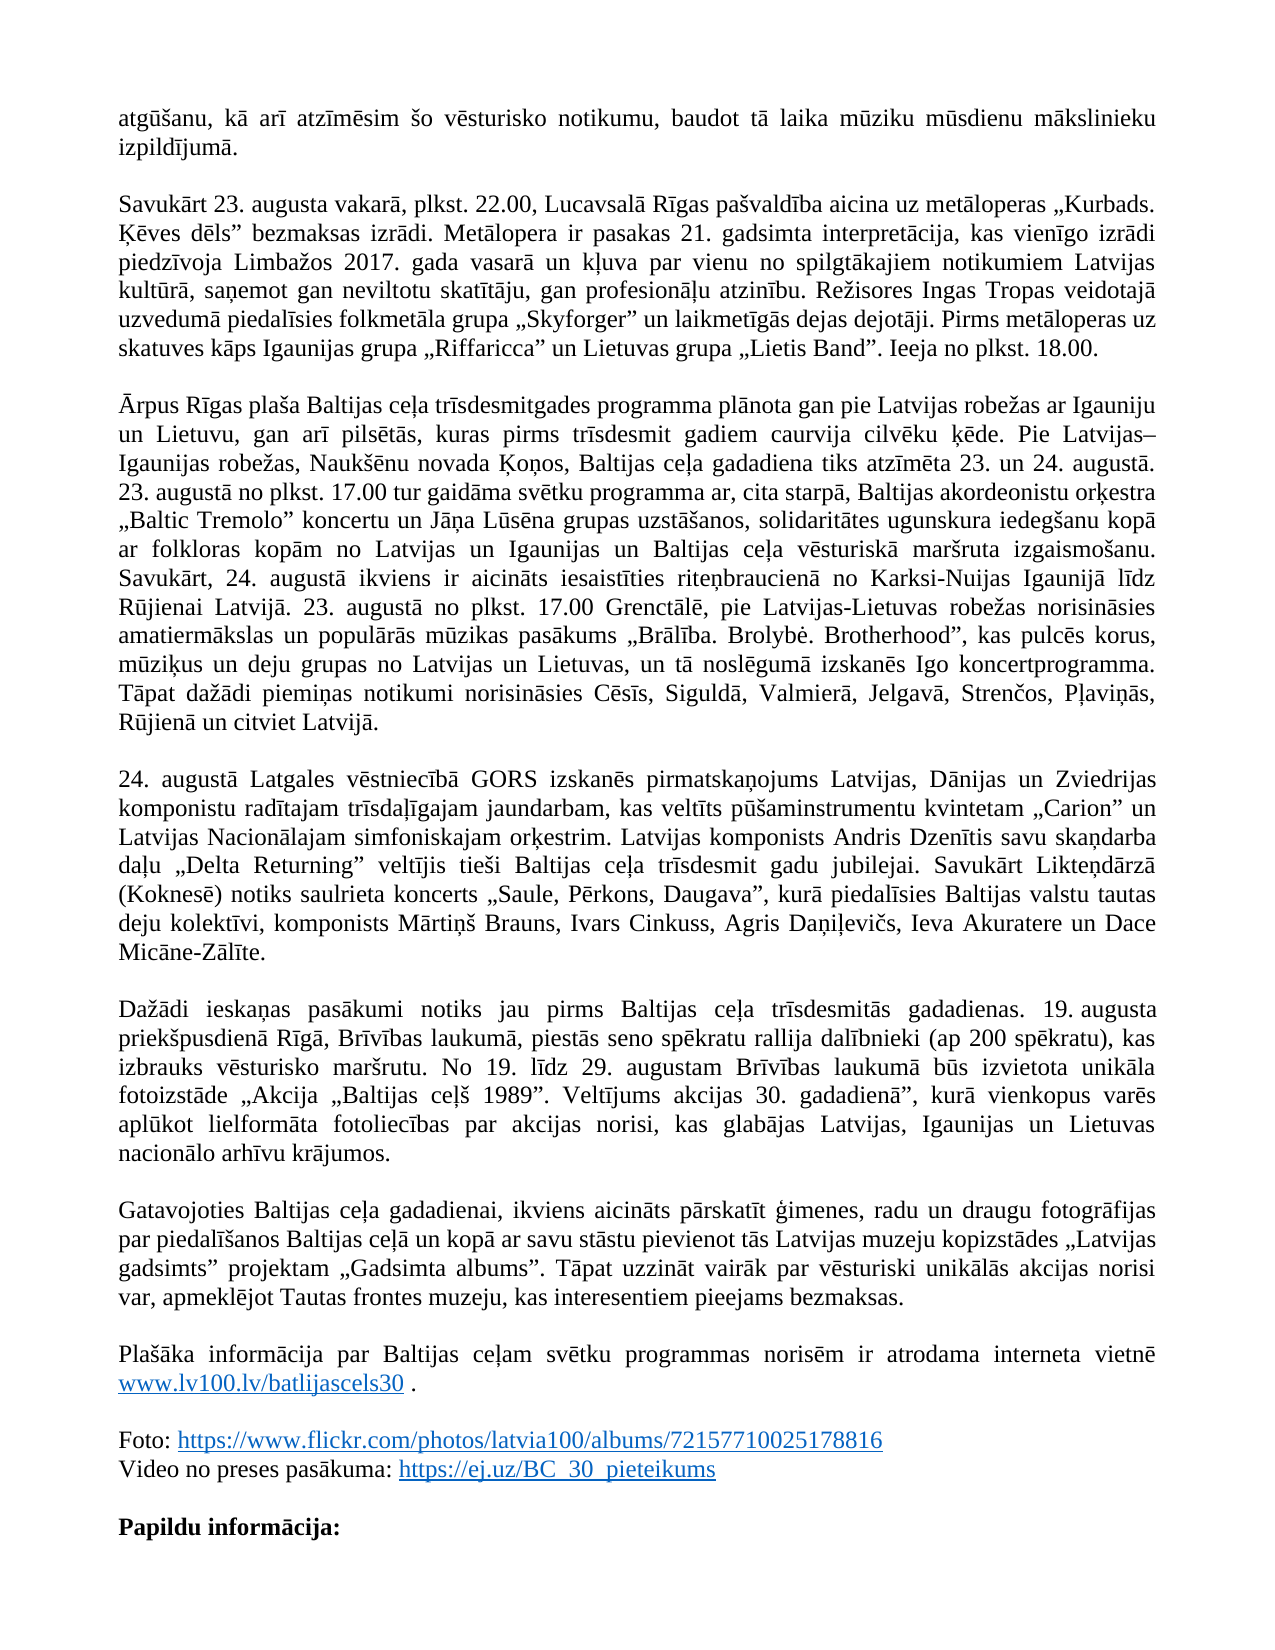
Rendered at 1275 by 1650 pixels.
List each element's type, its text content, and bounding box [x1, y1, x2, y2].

text Savukārt 23. augusta vakarā, plkst. 22.00, Lucavsalā Rīgas pašvaldība aicina uz metāloperas „Kurbads. Ķēves dēls” bezmaksas izrādi. Metālopera ir pasakas 21. gadsimta interpretācija, kas vienīgo izrādi piedzīvoja Limbažos 2017. gada vasarā un kļuva par vienu no spilgtākajiem notikumiem Latvijas kultūrā, saņemot gan neviltotu skatītāju, gan profesionāļu atzinību. Režisores Ingas Tropas veidotajā uzvedumā piedalīsies folkmetāla grupa „Skyforger” un laikmetīgās dejas dejotāji. Pirms metāloperas uz skatuves kāps Igaunijas grupa „Riffaricca” un Lietuvas grupa „Lietis Band”. Ieeja no plkst. 18.00. [118, 189, 1157, 362]
text Gatavojoties Baltijas ceļa gadadienai, ikviens aicināts pārskatīt ģimenes, radu un draugu fotogrāfijas par piedalīšanos Baltijas ceļā un kopā ar savu stāstu pievienot tās Latvijas muzeju kopizstādes „Latvijas gadsimts” projektam „Gadsimta albums”. Tāpat uzzināt vairāk par vēsturiski unikālās akcijas norisi var, apmeklējot Tautas frontes muzeju, kas interesentiem pieejams bezmaksas. [118, 1196, 1157, 1311]
text 24. augustā Latgales vēstniecībā GORS izskanēs pirmatskaņojums Latvijas, Dānijas un Zviedrijas komponistu radītajam trīsdaļīgajam jaundarbam, kas veltīts pūšaminstrumentu kvintetam „Carion” un Latvijas Nacionālajam simfoniskajam orķestrim. Latvijas komponists Andris Dzenītis savu skaņdarba daļu „Delta Returning” veltījis tieši Baltijas ceļa trīsdesmit gadu jubilejai. Savukārt Likteņdārzā (Koknesē) notiks saulrieta koncerts „Saule, Pērkons, Daugava”, kurā piedalīsies Baltijas valstu tautas deju kolektīvi, komponists Mārtiņš Brauns, Ivars Cinkuss, Agris Daņiļevičs, Ieva Akuratere un Dace Micāne-Zālīte. [118, 764, 1157, 966]
text Plašāka informācija par Baltijas ceļam svētku programmas norisēm ir atrodama interneta vietnē www.lv100.lv/batlijascels30 . [118, 1339, 1157, 1397]
text Ārpus Rīgas plaša Baltijas ceļa trīsdesmitgades programma plānota gan pie Latvijas robežas ar Igauniju un Lietuvu, gan arī pilsētās, kuras pirms trīsdesmit gadiem caurvija cilvēku ķēde. Pie Latvijas–Igaunijas robežas, Naukšēnu novada Ķoņos, Baltijas ceļa gadadiena tiks atzīmēta 23. un 24. augustā. 23. augustā no plkst. 17.00 tur gaidāma svētku programma ar, cita starpā, Baltijas akordeonistu orķestra „Baltic Tremolo” koncertu un Jāņa Lūsēna grupas uzstāšanos, solidaritātes ugunskura iedegšanu kopā ar folkloras kopām no Latvijas un Igaunijas un Baltijas ceļa vēsturiskā maršruta izgaismošanu. Savukārt, 24. augustā ikviens ir aicināts iesaistīties riteņbraucienā no Karksi-Nuijas Igaunijā līdz Rūjienai Latvijā. 23. augustā no plkst. 17.00 Grenctālē, pie Latvijas-Lietuvas robežas norisināsies amatiermākslas un populārās mūzikas pasākums „Brālība. Brolybė. Brotherhood”, kas pulcēs korus, mūziķus un deju grupas no Latvijas un Lietuvas, un tā noslēgumā izskanēs Igo koncertprogramma. Tāpat dažādi piemiņas notikumi norisināsies Cēsīs, Siguldā, Valmierā, Jelgavā, Strenčos, Pļaviņās, Rūjienā un citviet Latvijā. [118, 391, 1157, 736]
text Foto: https://www.flickr.com/photos/latvia100/albums/72157710025178816 [118, 1426, 1157, 1454]
text Papildu informācija: [118, 1512, 1157, 1541]
text Video no preses pasākuma: https://ej.uz/BC_30_pieteikums [118, 1454, 1157, 1483]
text Dažādi ieskaņas pasākumi notiks jau pirms Baltijas ceļa trīsdesmitās gadadienas. 19. augusta priekšpusdienā Rīgā, Brīvības laukumā, piestās seno spēkratu rallija dalībnieki (ap 200 spēkratu), kas izbrauks vēsturisko maršrutu. No 19. līdz 29. augustam Brīvības laukumā būs izvietota unikāla fotoizstāde „Akcija „Baltijas ceļš 1989”. Veltījums akcijas 30. gadadienā”, kurā vienkopus varēs aplūkot lielformāta fotoliecības par akcijas norisi, kas glabājas Latvijas, Igaunijas un Lietuvas nacionālo arhīvu krājumos. [118, 994, 1157, 1167]
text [118, 103, 1157, 161]
